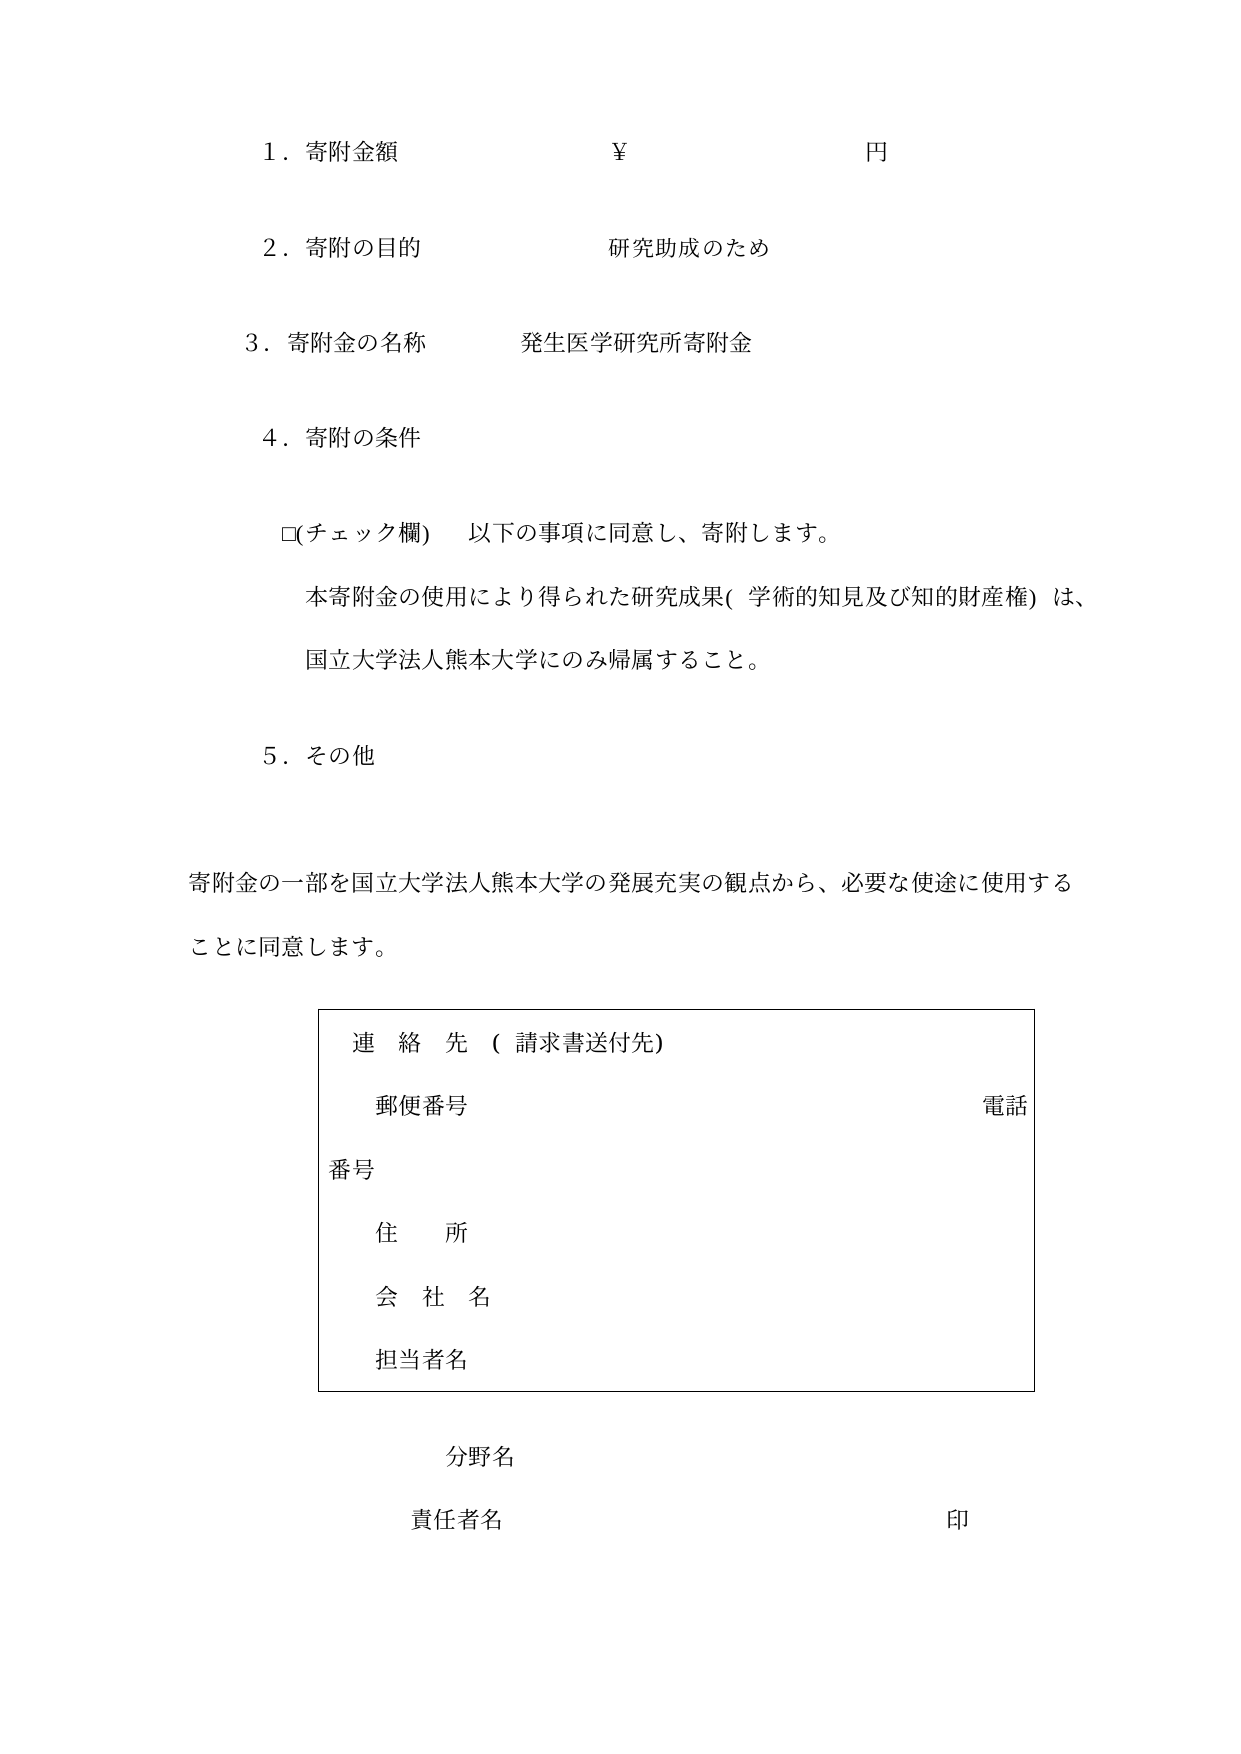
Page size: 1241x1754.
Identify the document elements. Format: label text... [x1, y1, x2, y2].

text 国立大学法人熊本大学にのみ帰属すること。 [165, 627, 1075, 691]
text 本寄附金の使用により得られた研究成果(学術的知見及び知的財産権)は、 [240, 564, 1075, 627]
text ４．寄附の条件 [165, 405, 1075, 468]
table_header 連 絡 先 (請求書送付先) 郵便番号 電話番号 住 所 会 社 名 担当者名 [319, 1010, 1034, 1391]
text ２．寄附の目的 研究助成のため [165, 214, 1075, 278]
text ３．寄附金の名称 発生医学研究所寄附金 [165, 309, 1075, 373]
text 責任者名 印 [165, 1487, 1075, 1551]
text １．寄附金額 ￥ 円 [165, 119, 1075, 182]
text 分野名 [165, 1424, 1075, 1487]
text □(チェック欄) 以下の事項に同意し、寄附します。 [165, 500, 1075, 564]
text 寄附金の一部を国立大学法人熊本大学の発展充実の観点から、必要な使途に使用することに同意します。 [165, 850, 1075, 977]
text ５．その他 [165, 723, 1075, 786]
